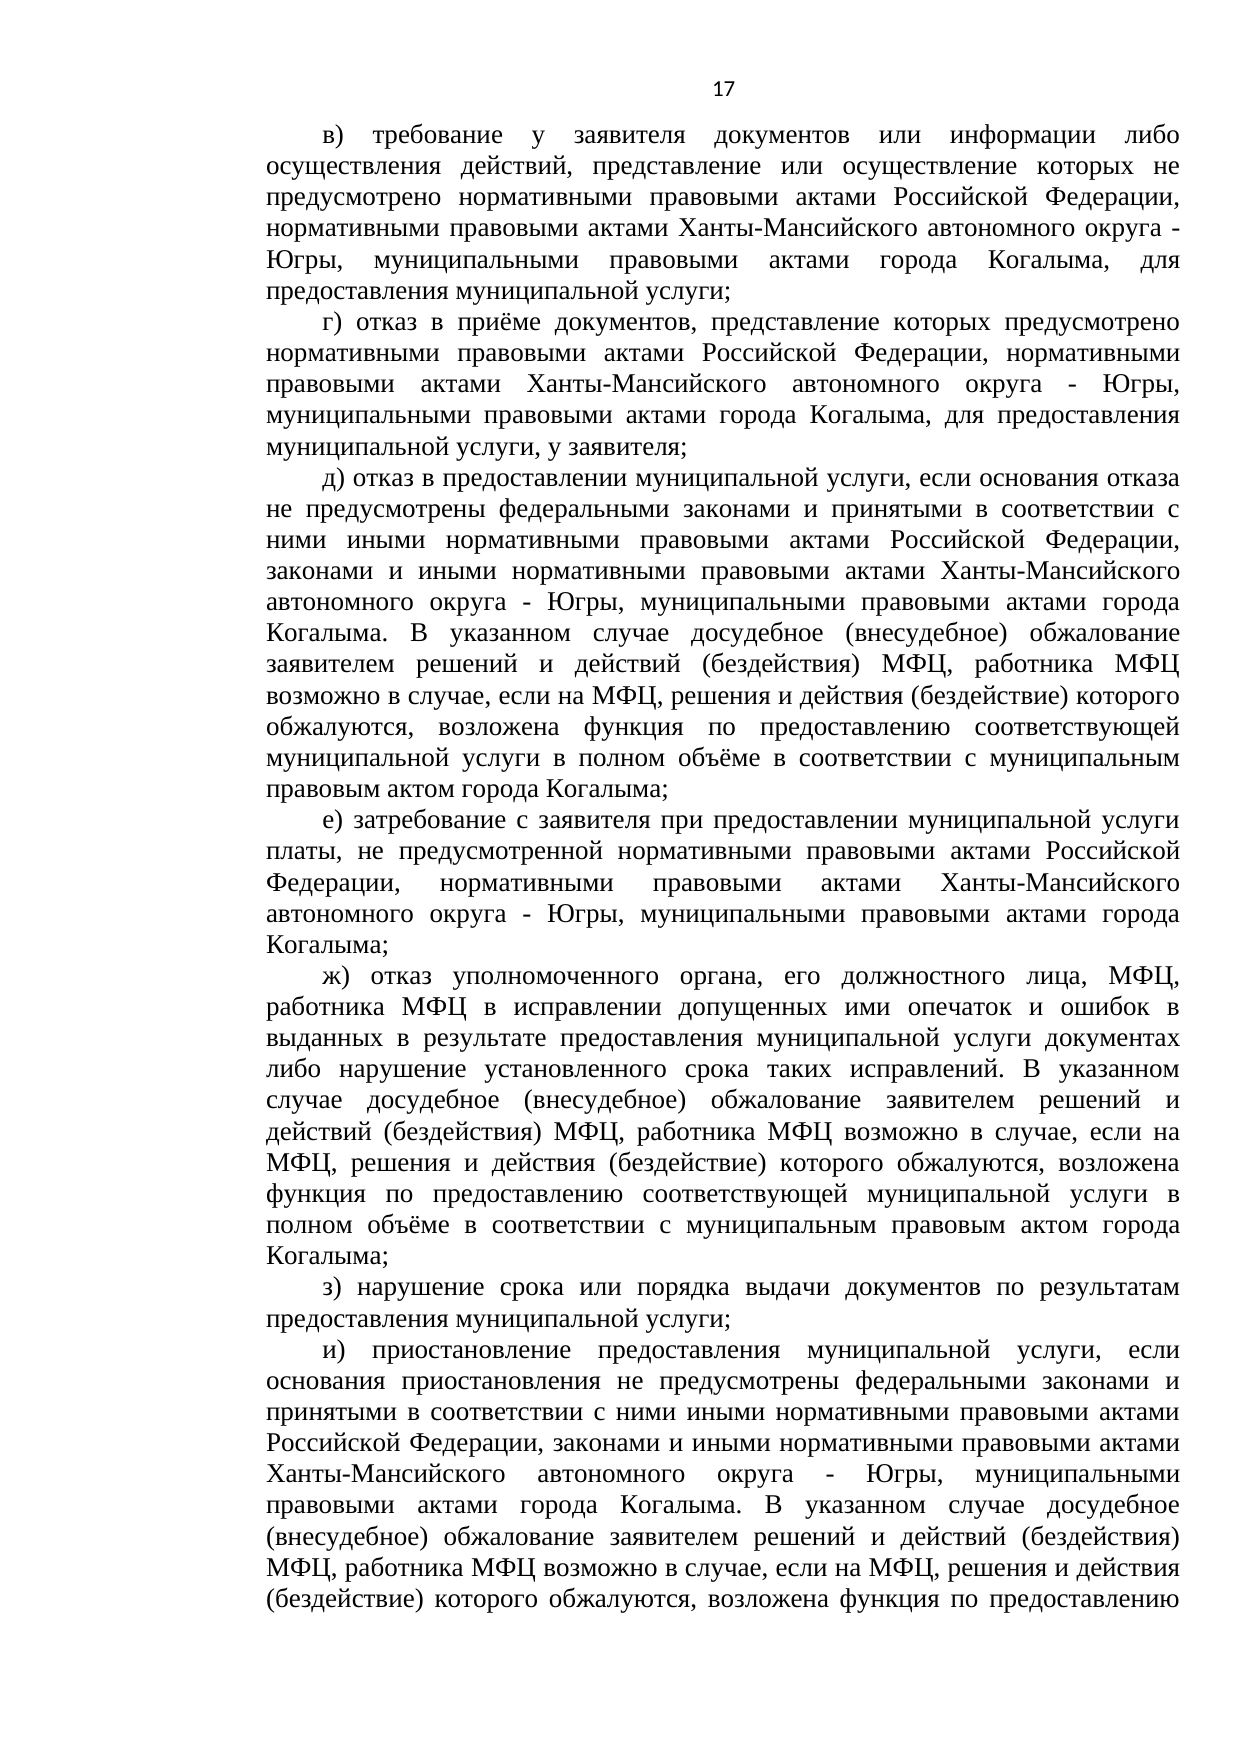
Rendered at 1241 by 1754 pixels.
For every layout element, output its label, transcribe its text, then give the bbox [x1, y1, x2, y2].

text е) затребование с заявителя при предоставлении муниципальной услуги платы, не предусмотренной нормативными правовыми актами Российской Федерации, нормативными правовыми актами Ханты-Мансийского автономного округа - Югры, муниципальными правовыми актами города Когалыма; [266, 803, 1181, 959]
text в) требование у заявителя документов или информации либо осуществления действий, представление или осуществление которых не предусмотрено нормативными правовыми актами Российской Федерации, нормативными правовыми актами Ханты-Мансийского автономного округа - Югры, муниципальными правовыми актами города Когалыма, для предоставления муниципальной услуги; [266, 118, 1181, 305]
text г) отказ в приёме документов, представление которых предусмотрено нормативными правовыми актами Российской Федерации, нормативными правовыми актами Ханты-Мансийского автономного округа - Югры, муниципальными правовыми актами города Когалыма, для предоставления муниципальной услуги, у заявителя; [266, 305, 1181, 461]
text д) отказ в предоставлении муниципальной услуги, если основания отказа не предусмотрены федеральными законами и принятыми в соответствии с ними иными нормативными правовыми актами Российской Федерации, законами и иными нормативными правовыми актами Ханты-Мансийского автономного округа - Югры, муниципальными правовыми актами города Когалыма. В указанном случае досудебное (внесудебное) обжалование заявителем решений и действий (бездействия) МФЦ, работника МФЦ возможно в случае, если на МФЦ, решения и действия (бездействие) которого обжалуются, возложена функция по предоставлению соответствующей муниципальной услуги в полном объёме в соответствии с муниципальным правовым актом города Когалыма; [266, 461, 1181, 803]
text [266, 1333, 1181, 1613]
text з) нарушение срока или порядка выдачи документов по результатам предоставления муниципальной услуги; [266, 1271, 1181, 1333]
text ж) отказ уполномоченного органа, его должностного лица, МФЦ, работника МФЦ в исправлении допущенных ими опечаток и ошибок в выданных в результате предоставления муниципальной услуги документах либо нарушение установленного срока таких исправлений. В указанном случае досудебное (внесудебное) обжалование заявителем решений и действий (бездействия) МФЦ, работника МФЦ возможно в случае, если на МФЦ, решения и действия (бездействие) которого обжалуются, возложена функция по предоставлению соответствующей муниципальной услуги в полном объёме в соответствии с муниципальным правовым актом города Когалыма; [266, 959, 1181, 1271]
